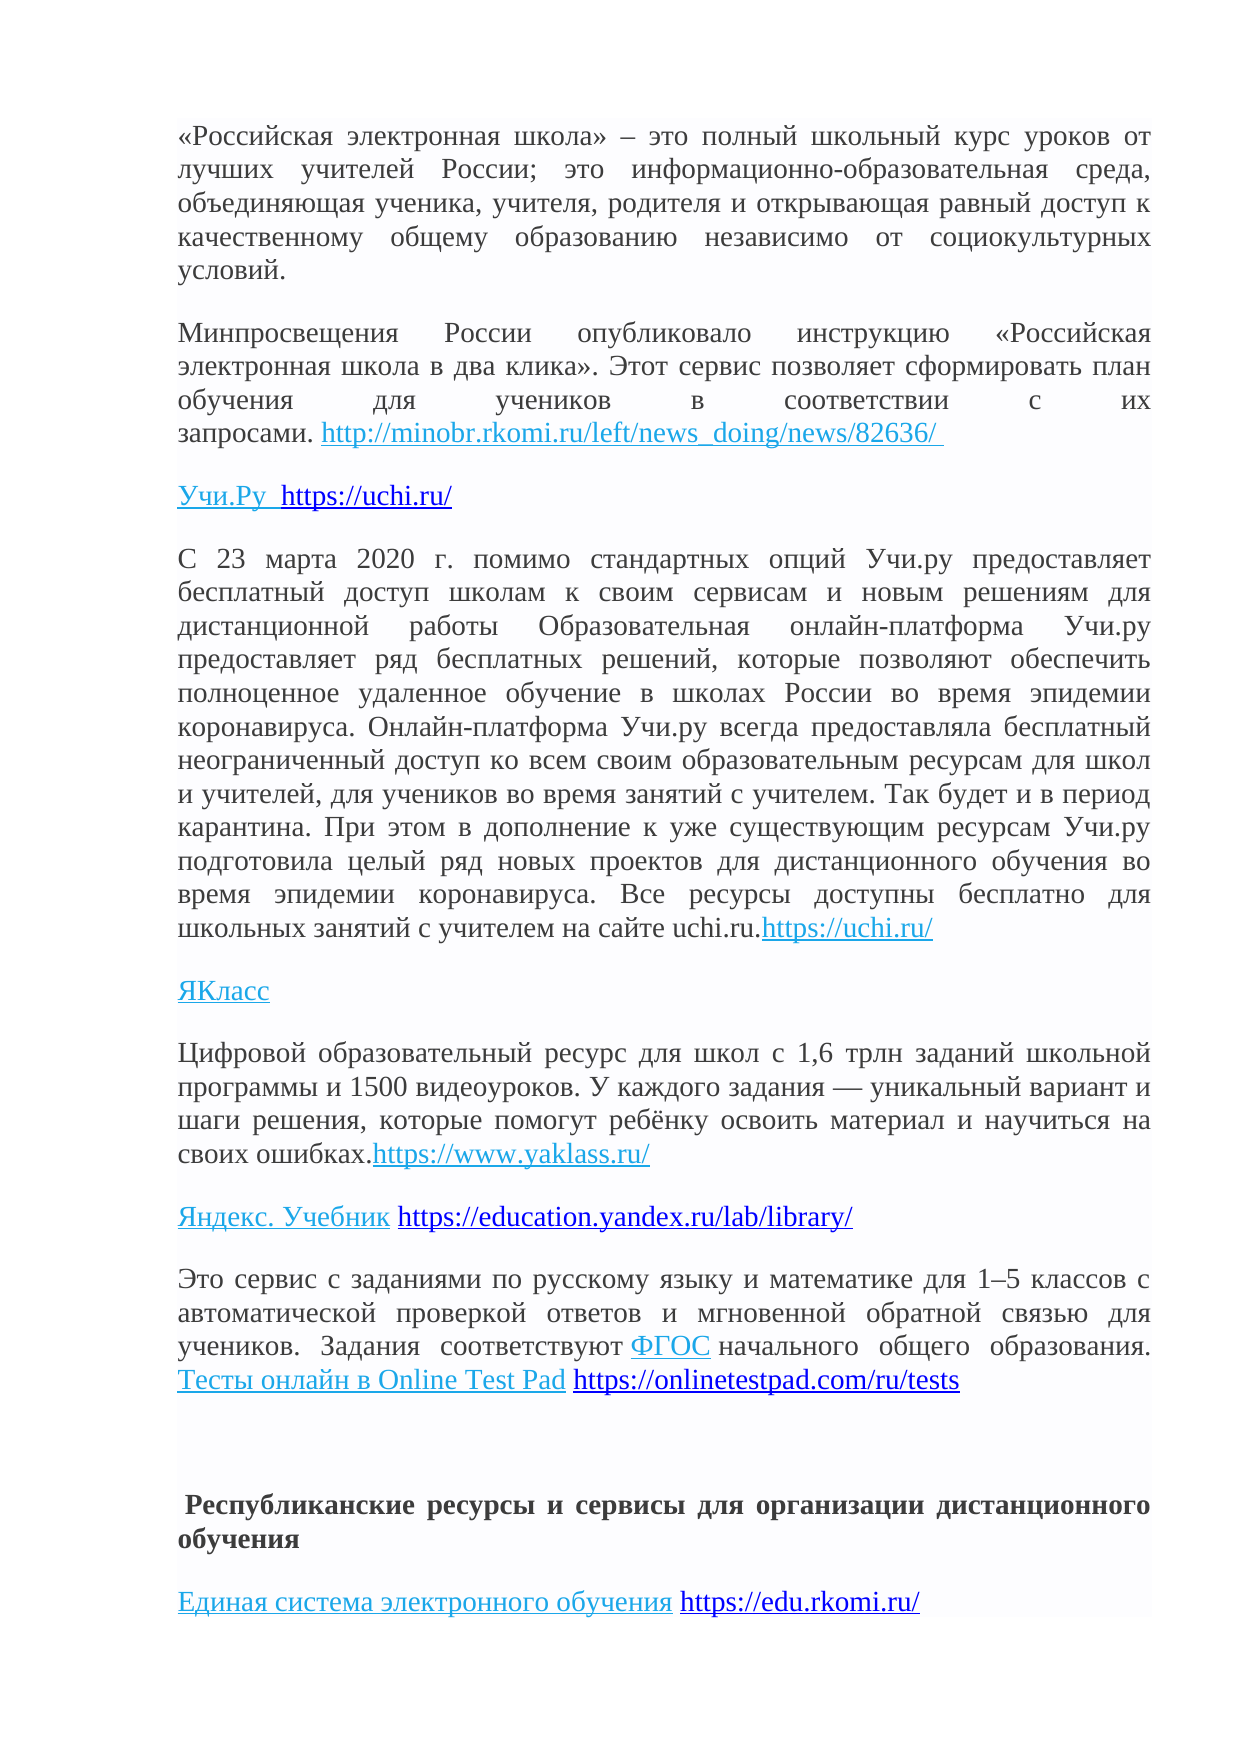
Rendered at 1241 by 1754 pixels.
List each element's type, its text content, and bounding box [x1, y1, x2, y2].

text Яндекс. Учебник https://education.yandex.ru/lab/library/ [177, 1199, 1152, 1232]
text ЯКласс [177, 973, 1152, 1006]
text Цифровой образовательный ресурс для школ с 1,6 трлн заданий школьной программы и 1500 видеоуроков. У каждого задания — уникальный вариант и шаги решения, которые помогут ребёнку освоить материал и научиться на своих ошибках.https://www.yaklass.ru/ [177, 1035, 1152, 1169]
text Минпросвещения России опубликовало инструкцию «Российская электронная школа в два клика». Этот сервис позволяет сформировать план обучения для учеников в соответствии с их запросами. http://minobr.rkomi.ru/left/news_doing/news/82636/ [177, 315, 1152, 449]
text «Российская электронная школа» – это полный школьный курс уроков от лучших учителей России; это информационно-образовательная среда, объединяющая ученика, учителя, родителя и открывающая равный доступ к качественному общему образованию независимо от социокультурных условий. [177, 118, 1152, 286]
text Единая система электронного обучения https://edu.rkomi.ru/ [177, 1584, 1152, 1617]
text С 23 марта 2020 г. помимо стандартных опций Учи.ру предоставляет бесплатный доступ школам к своим сервисам и новым решениям для дистанционной работы Образовательная онлайн-платформа Учи.ру предоставляет ряд бесплатных решений, которые позволяют обеспечить полноценное удаленное обучение в школах России во время эпидемии коронавируса. Онлайн-платформа Учи.ру всегда предоставляла бесплатный неограниченный доступ ко всем своим образовательным ресурсам для школ и учителей, для учеников во время занятий с учителем. Так будет и в период карантина. При этом в дополнение к уже существующим ресурсам Учи.ру подготовила целый ряд новых проектов для дистанционного обучения во время эпидемии коронавируса. Все ресурсы доступны бесплатно для школьных занятий с учителем на сайте uchi.ru.https://uchi.ru/ [177, 541, 1152, 943]
text Республиканские ресурсы и сервисы для организации дистанционного обучения [177, 1487, 1152, 1554]
text Учи.Ру https://uchi.ru/ [177, 478, 1152, 512]
text Это сервис с заданиями по русскому языку и математике для 1–5 классов с автоматической проверкой ответов и мгновенной обратной связью для учеников. Задания соответствуют ФГОС начального общего образования. Тесты онлайн в Online Test Pad https://onlinetestpad.com/ru/tests [177, 1261, 1152, 1396]
